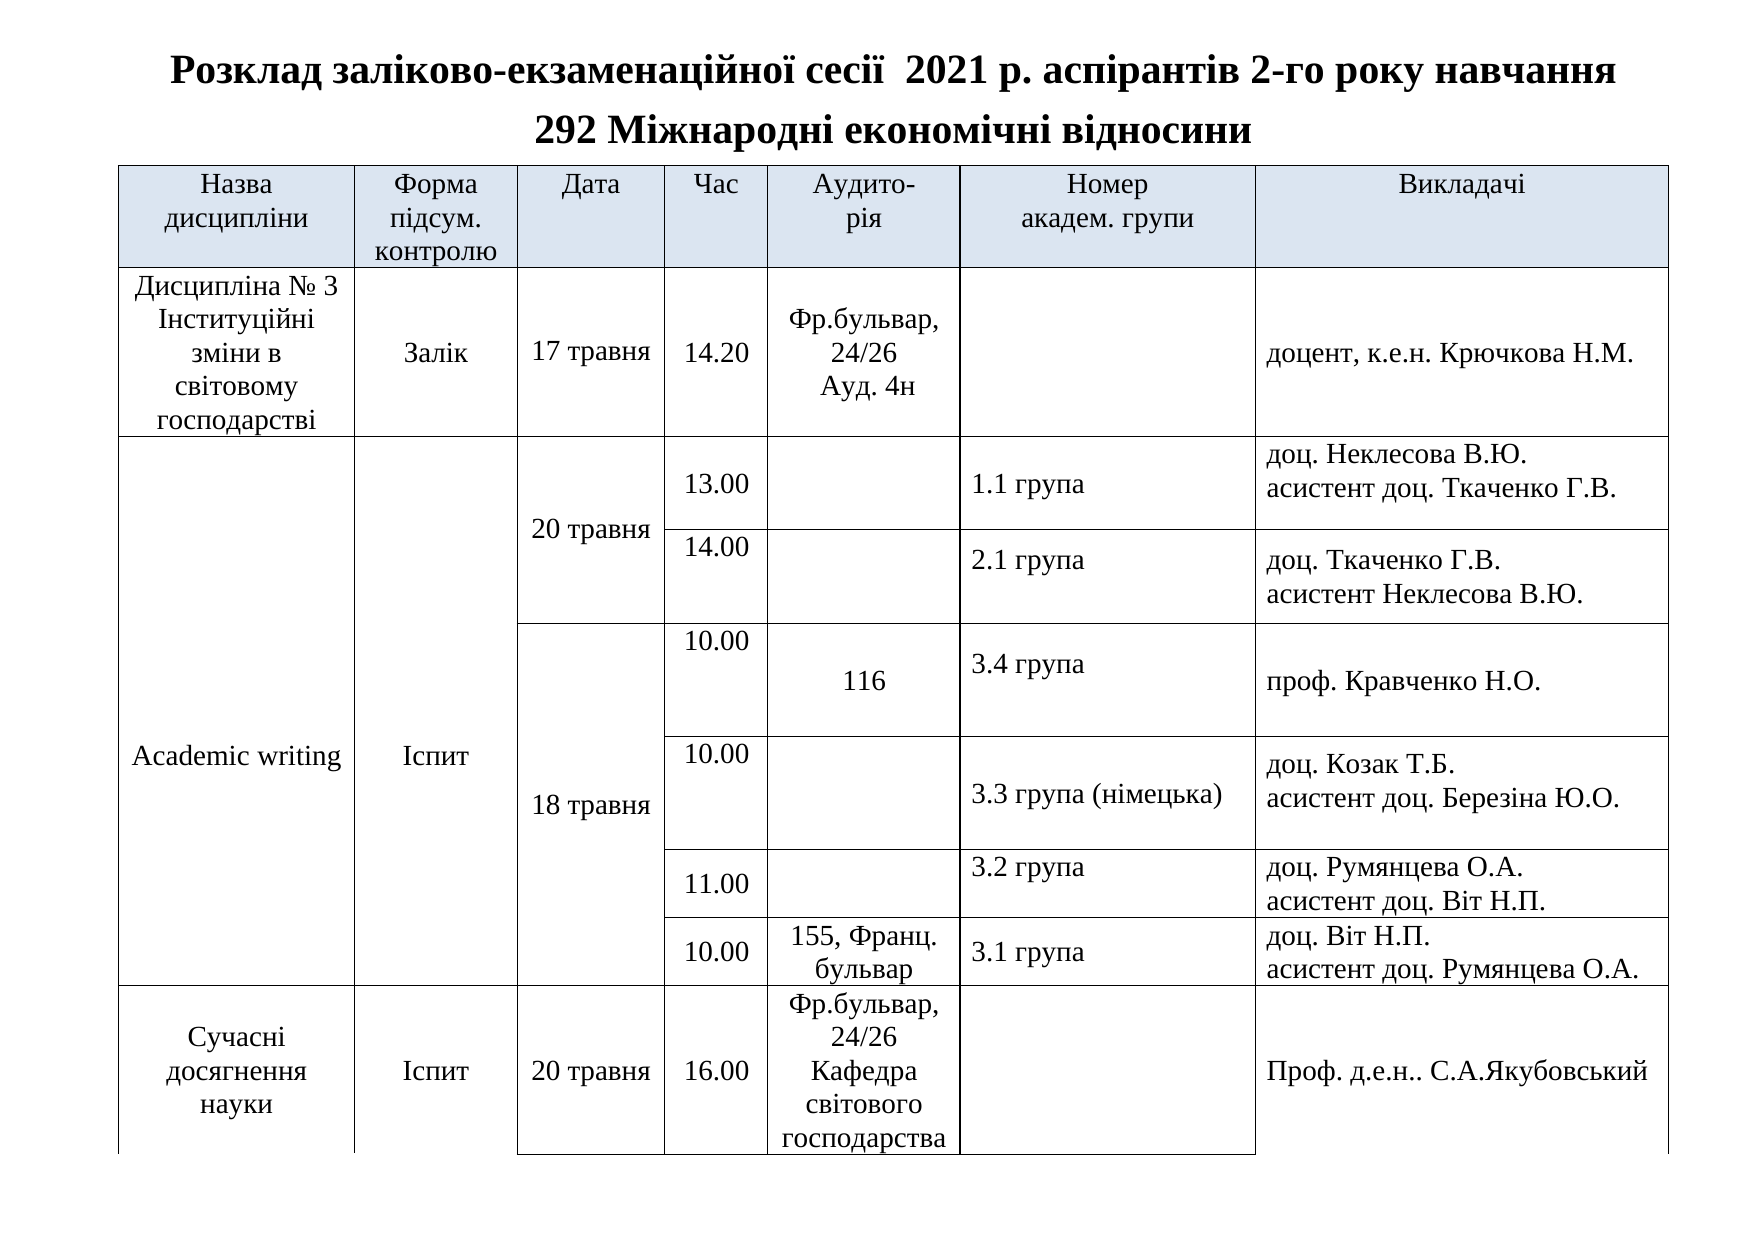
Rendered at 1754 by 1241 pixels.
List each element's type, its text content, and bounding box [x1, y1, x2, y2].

table_cell 3.3 група (німецька) [961, 737, 1255, 848]
table_cell доц. Козак Т.Б. асистент доц. Березіна Ю.О. [1256, 737, 1668, 848]
table_cell 116 [768, 624, 959, 736]
table_cell Сучасні досягнення науки [119, 986, 354, 1153]
text 292 Міжнародні економічні відносини [118, 105, 1668, 153]
table_cell 10.00 [665, 918, 767, 985]
table_cell доц. Віт Н.П. асистент доц. Румянцева О.А. [1256, 918, 1668, 985]
table_cell 3.1 група [961, 918, 1255, 985]
table_header Час [665, 166, 767, 267]
text Розклад заліково-екзаменаційної сесії 2021 р. аспірантів 2-го року навчання [118, 44, 1668, 92]
table_cell Фр.бульвар, 24/26 Кафедра світового господарства [768, 986, 959, 1153]
table_cell Дисципліна № 3 Інституційні зміни в світовому господарстві [119, 268, 354, 436]
table_header Дата [518, 166, 664, 267]
table_cell Проф. д.е.н.. С.А.Якубовський [1256, 986, 1668, 1153]
table_cell [768, 850, 959, 917]
table_cell 20 травня [518, 986, 664, 1153]
table_cell [768, 737, 959, 848]
table_cell доцент, к.е.н. Крючкова Н.М. [1256, 268, 1668, 436]
table_cell 11.00 [665, 850, 767, 917]
table_cell 14.00 [665, 530, 767, 622]
table_cell доц. Ткаченко Г.В. асистент Неклесова В.Ю. [1256, 530, 1668, 622]
table_cell 20 травня [518, 437, 664, 622]
table_cell 2.1 група [961, 530, 1255, 622]
table_cell доц. Неклесова В.Ю. асистент доц. Ткаченко Г.В. [1256, 437, 1668, 528]
table_cell проф. Кравченко Н.О. [1256, 624, 1668, 736]
table_header Викладачі [1256, 166, 1668, 267]
table_cell 13.00 [665, 437, 767, 528]
table_header Назва дисципліни [119, 166, 354, 267]
table_cell 3.2 група [961, 850, 1255, 917]
table_cell Іспит [355, 986, 517, 1153]
table_header Аудито- рія [768, 166, 959, 267]
table_header Номер академ. групи [961, 166, 1255, 267]
table_cell 1.1 група [961, 437, 1255, 528]
table_cell 3.4 група [961, 624, 1255, 736]
table_cell [355, 437, 517, 528]
table_header Форма підсум. контролю [355, 166, 517, 267]
table_cell 18 травня [518, 624, 664, 985]
table_cell Academic writing [119, 529, 354, 985]
table_cell [119, 437, 354, 528]
table_cell Залік [355, 268, 517, 436]
table_cell 10.00 [665, 737, 767, 795]
table_cell [961, 268, 1255, 436]
table_cell [768, 437, 959, 528]
table_cell 155, Франц. бульвар [768, 918, 959, 985]
table_cell 14.20 [665, 268, 767, 436]
table_cell Фр.бульвар, 24/26 Ауд. 4н [768, 268, 959, 436]
table_cell 17 травня [518, 268, 664, 436]
table_cell Іспит [355, 529, 517, 985]
table_cell 10.00 [665, 624, 767, 736]
table_cell 16.00 [665, 986, 767, 1153]
table_cell [961, 986, 1255, 1153]
table_cell доц. Румянцева О.А. асистент доц. Віт Н.П. [1256, 850, 1668, 917]
table_cell [768, 530, 959, 622]
table_cell [665, 795, 767, 848]
